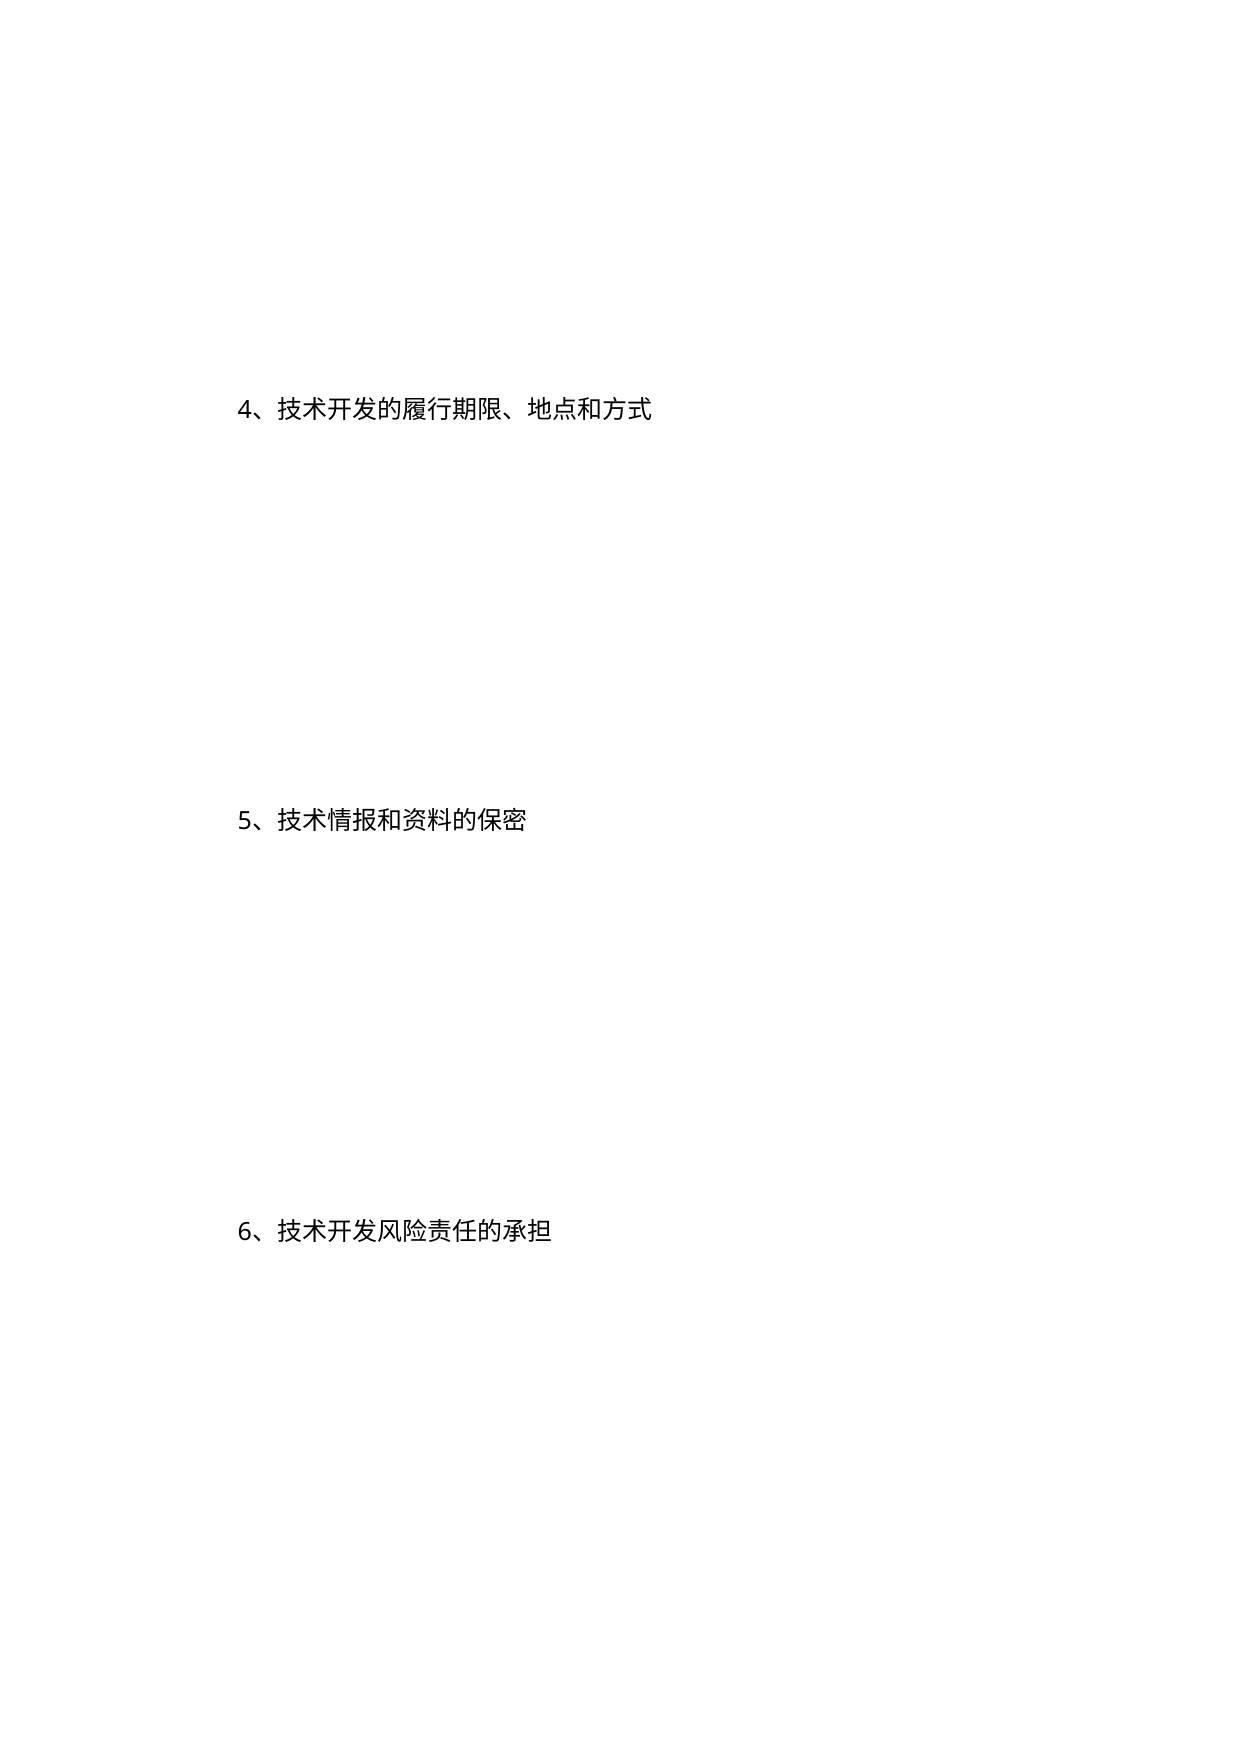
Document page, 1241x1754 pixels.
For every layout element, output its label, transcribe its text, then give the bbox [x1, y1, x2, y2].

text 4、技术开发的履行期限、地点和方式 [187, 375, 1053, 440]
text 5、技术情报和资料的保密 [187, 786, 1053, 851]
text 6、技术开发风险责任的承担 [187, 1197, 1053, 1262]
